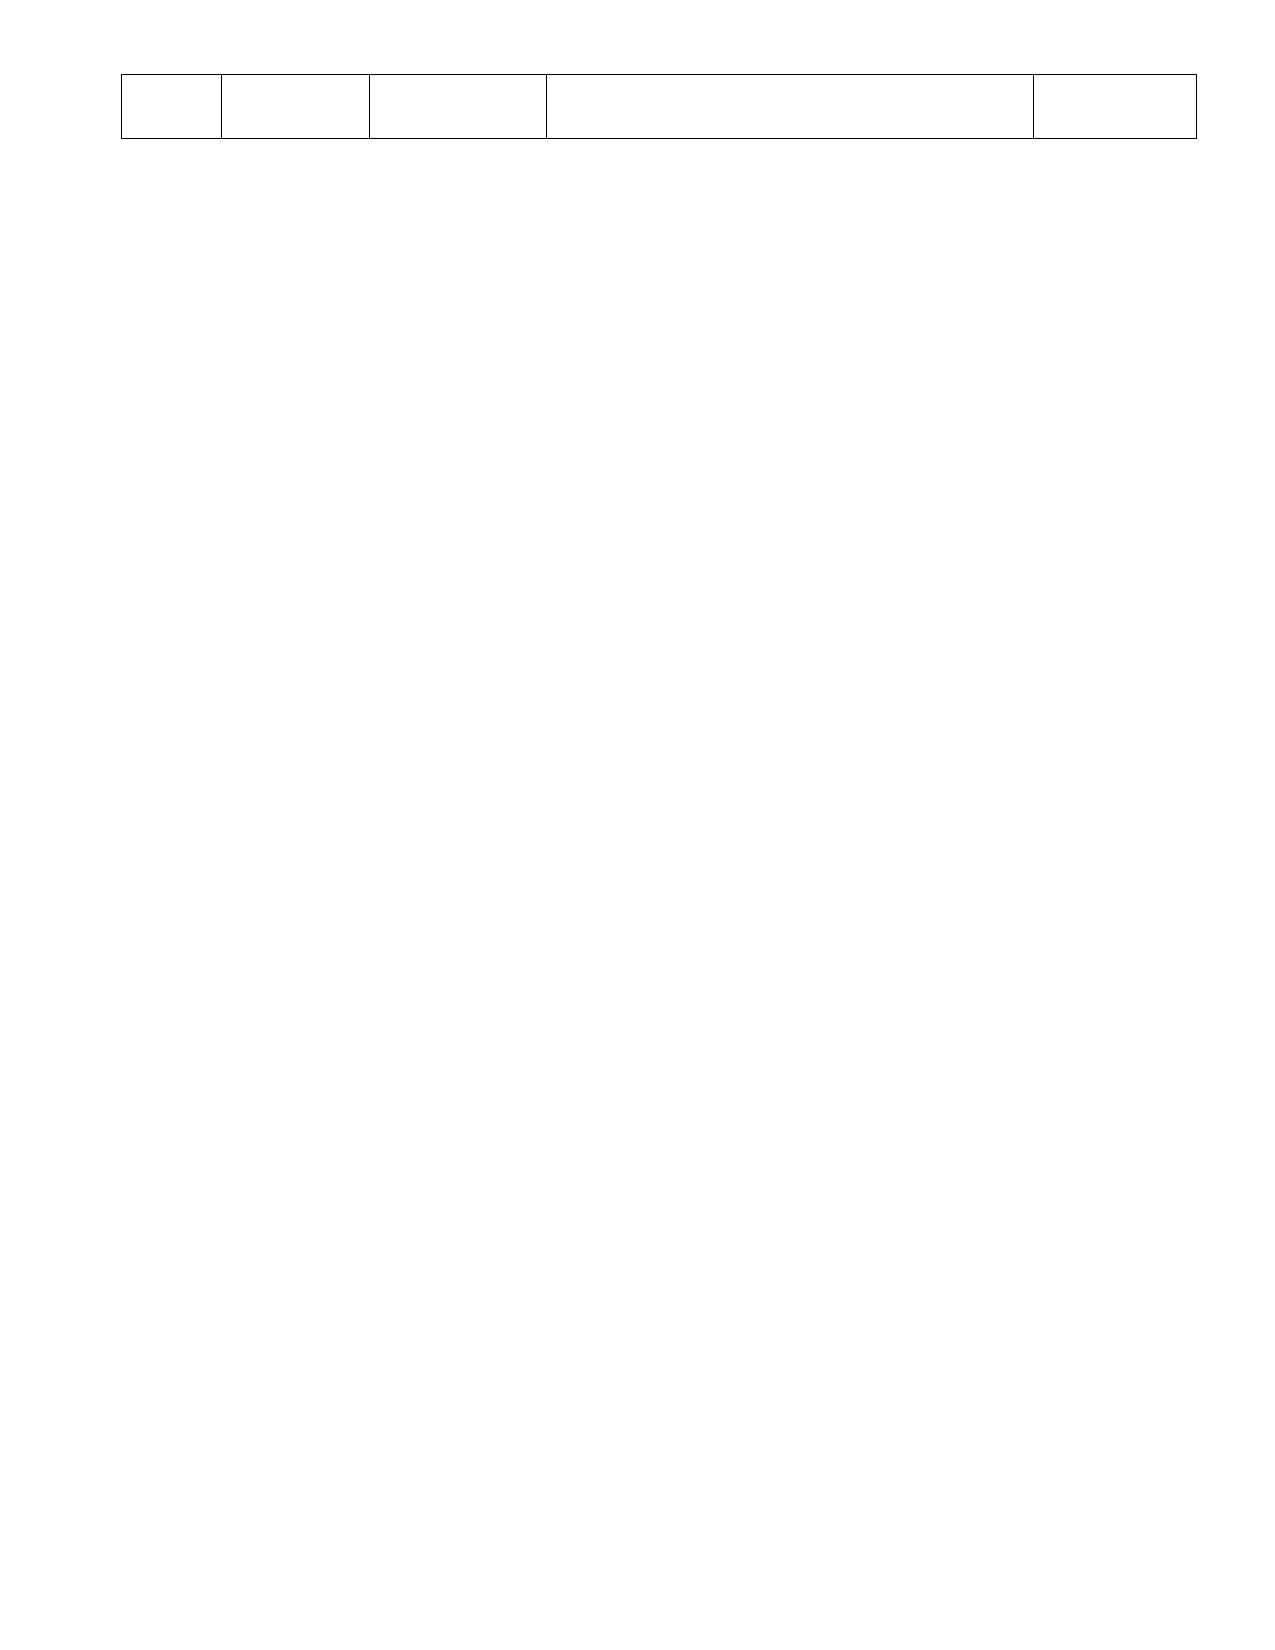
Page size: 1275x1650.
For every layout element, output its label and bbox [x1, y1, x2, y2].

table_cell [222, 75, 369, 137]
table_cell [1034, 75, 1196, 137]
table_cell [122, 75, 221, 137]
table_cell [370, 75, 546, 137]
table_cell [547, 75, 1033, 137]
